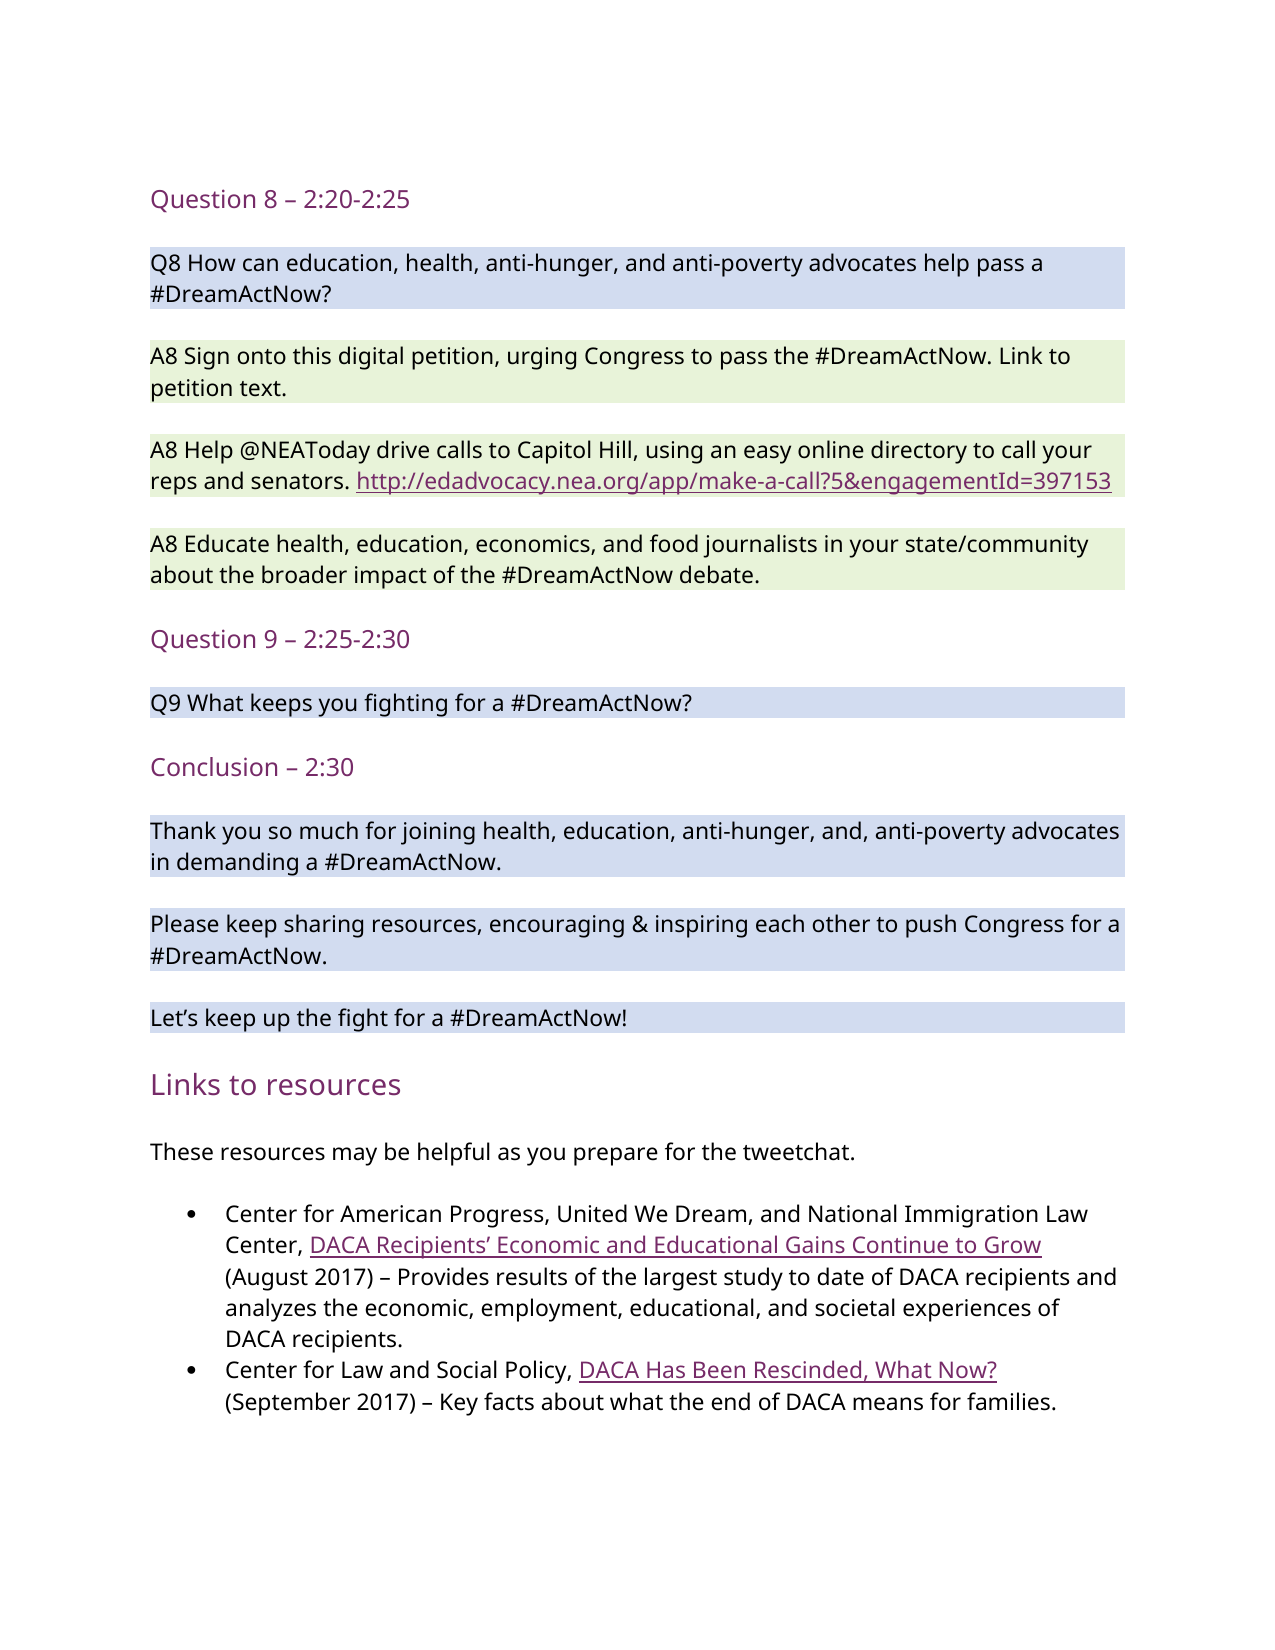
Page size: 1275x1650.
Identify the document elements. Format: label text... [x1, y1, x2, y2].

subtitle Question 9 – 2:25-2:30 [150, 622, 1125, 656]
subtitle Question 8 – 2:20-2:25 [150, 181, 1125, 215]
text A8 Educate health, education, economics, and food journalists in your state/community about the broader impact of the #DreamActNow debate. [150, 528, 1125, 590]
text These resources may be helpful as you prepare for the tweetchat. [150, 1136, 1125, 1167]
subtitle Links to resources [150, 1065, 1125, 1104]
subtitle Conclusion – 2:30 [150, 749, 1125, 783]
text Please keep sharing resources, encouraging & inspiring each other to push Congress for a #DreamActNow. [150, 908, 1125, 971]
text Thank you so much for joining health, education, anti-hunger, and, anti-poverty advocates in demanding a #DreamActNow. [150, 815, 1125, 877]
text Q8 How can education, health, anti-hunger, and anti-poverty advocates help pass a #DreamActNow? [150, 247, 1125, 309]
list Center for American Progress, United We Dream, and National Immigration Law Center, DACA Recipients’ Economic and Educational Gains Continue to Grow (August 2017) – Provides results of the largest study to date of DACA recipients and analyzes the economic, employment, educational, and societal experiences of DACA recipients. [187, 1198, 1125, 1354]
text A8 Sign onto this digital petition, urging Congress to pass the #DreamActNow. Link to petition text. [150, 340, 1125, 403]
text A8 Help @NEAToday drive calls to Capitol Hill, using an easy online directory to call your reps and senators. http://edadvocacy.nea.org/app/make-a-call?5&engagementId=397153 [150, 434, 1125, 497]
list Center for Law and Social Policy, DACA Has Been Rescinded, What Now? (September 2017) – Key facts about what the end of DACA means for families. [187, 1354, 1125, 1417]
text Let’s keep up the fight for a #DreamActNow! [150, 1002, 1125, 1033]
text Q9 What keeps you fighting for a #DreamActNow? [150, 687, 1125, 718]
